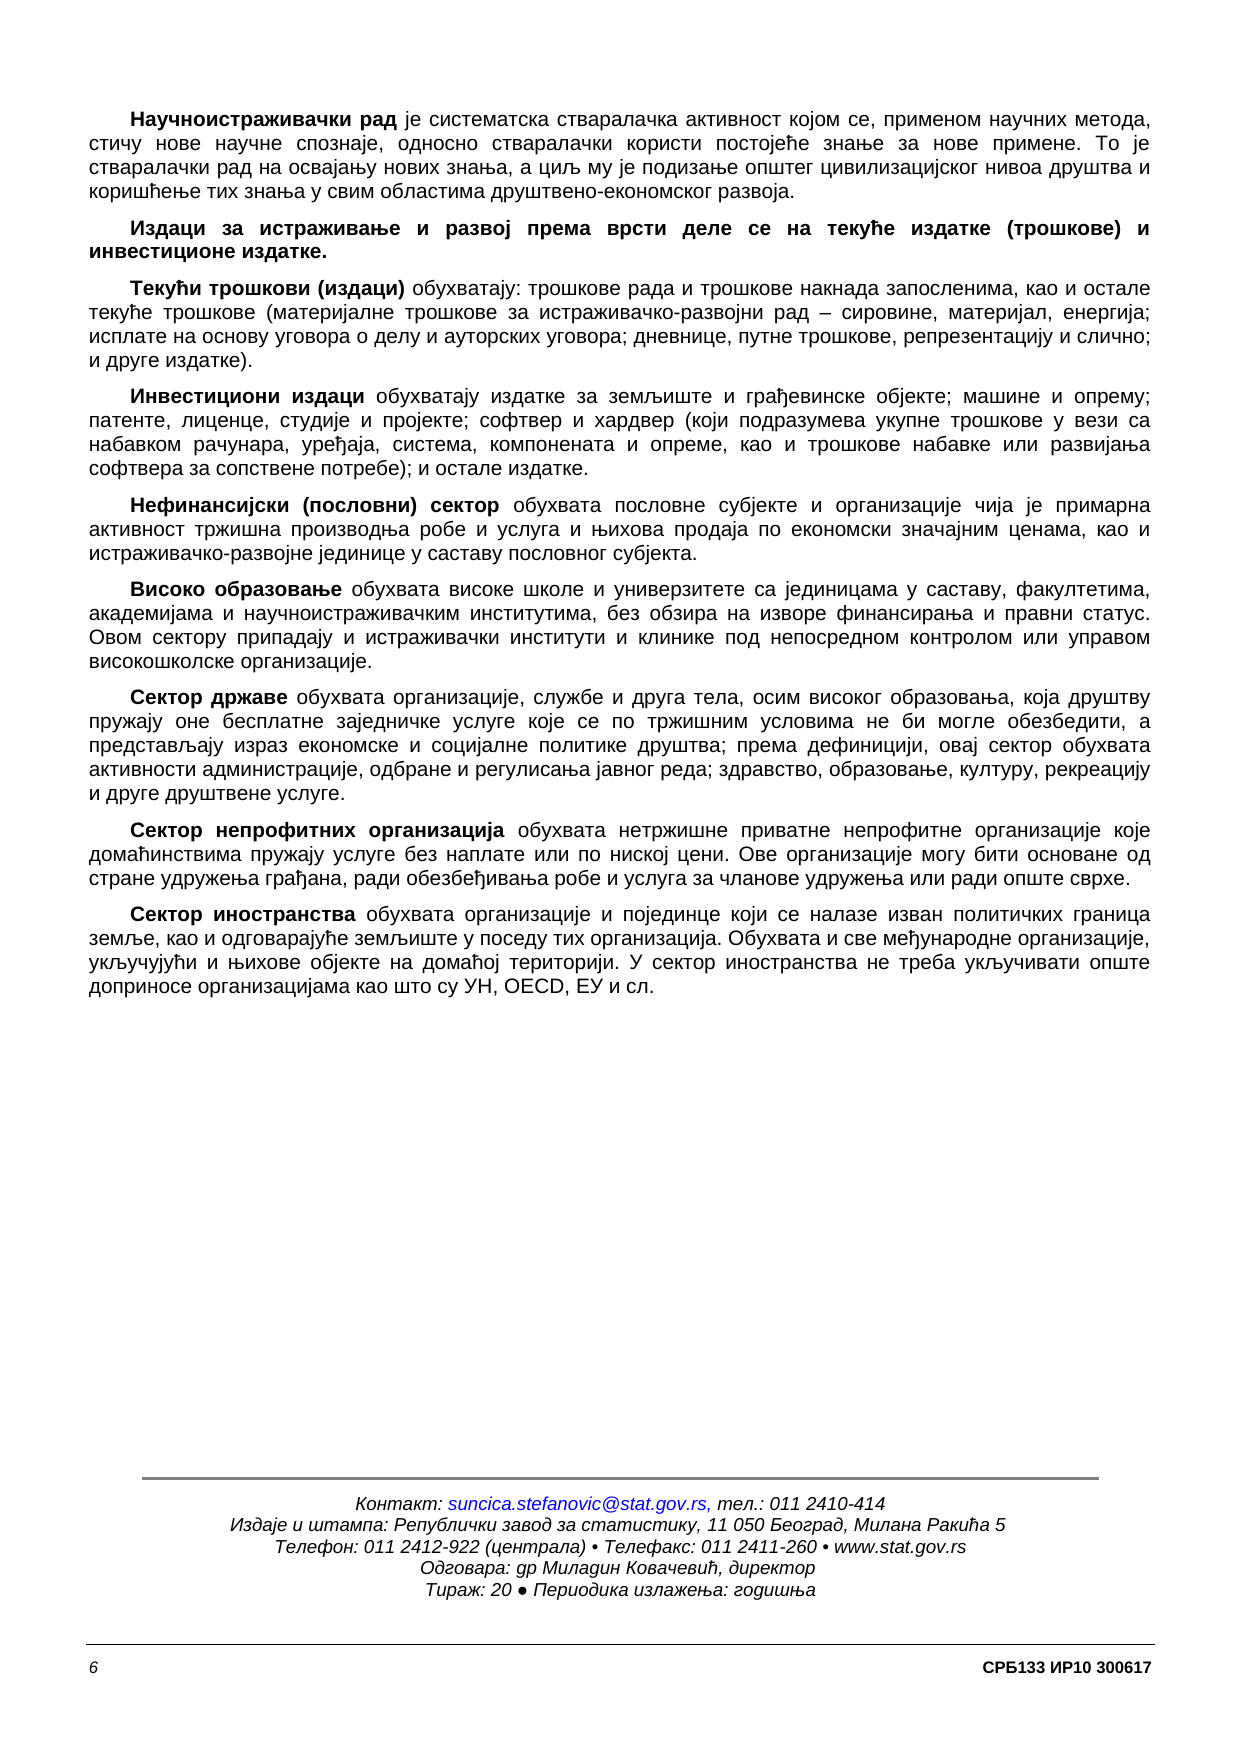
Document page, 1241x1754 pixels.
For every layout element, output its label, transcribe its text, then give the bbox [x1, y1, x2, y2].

text Текући трошкови (издаци) обухватају: трошкове рада и трошкове накнада запосленима, као и остале текуће трошкове (материјалне трошкове за истраживачко-развојни рад – сировине, материјал, енергија; исплате на основу уговора о делу и ауторских уговора; дневнице, путне трошкове, репрезентацију и слично; и друге издатке). [89, 276, 1152, 372]
text Високо образовање обухвата високе школе и универзитете са јединицама у саставу, факултетима, академијама и научноистраживачким институтима, без обзира на изворе финансирања и правни статус. Овом сектору припадају и истраживачки институти и клинике под непосредном контролом или управом високошколске организације. [89, 577, 1152, 673]
text Сектор непрофитних организација обухвата нетржишне приватне непрофитне организације које домаћинствима пружају услуге без наплате или по ниској цени. Ове организације могу бити основане од стране удружења грађана, ради обезбеђивања робе и услуга за чланове удружења или ради опште сврхе. [89, 817, 1152, 889]
table_header Контакт: suncica.stefanovic@stat.gov.rs, тел.: 011 2410-414 Издаје и штампа: Републички завод за статистику, 11 050 Београд, Милана Ракића 5 Tелефон: 011 2412-922 (централа) • Tелефакс: 011 2411-260 • www.stat.gov.rs Одговара: др Миладин Ковачевић, директор Tираж: 20 ● Периодика излажења: годишња [142, 1480, 1098, 1600]
text Нефинансијски (пословни) сектор обухвата пословне субјекте и организације чија је примарна активност тржишна производња робе и услуга и њихова продаја по економски значајним ценама, као и истраживачко-развојне јединице у саставу пословног субјекта. [89, 492, 1152, 564]
text Сектор државе обухвата организације, службе и друга тела, осим високог образовања, која друштву пружају оне бесплатне заједничке услуге које се по тржишним условима не би могле обезбедити, а представљају израз економске и социјалне политике друштва; према дефиницији, овај сектор обухвата активности администрације, одбране и регулисања јавног реда; здравство, образовање, културу, рекреацију и друге друштвене услуге. [89, 685, 1152, 805]
text Сектор иностранства обухвата организације и појединце који се налазе изван политичких граница земље, као и одговарајуће земљиште у поседу тих организација. Обухвата и све међународне организације, укључујући и њихове објекте на домаћој територији. У сектор иностранства не треба укључивати опште доприносе организацијама као што су УН, OECD, ЕУ и сл. [89, 902, 1152, 998]
text Инвестициони издаци обухватају издатке за земљиште и грађевинске објекте; машине и опрему; патенте, лиценце, студије и пројекте; софтвер и хардвер (који подразумева укупне трошкове у вези са набавком рачунара, уређаја, система, компонената и опреме, као и трошкове набавке или развијања софтвера за сопствене потребе); и остале издатке. [89, 384, 1152, 480]
text Научноистраживачки рад је систематска стваралачка активност којом се, применом научних метода, стичу нове научне спознаје, односно стваралачки користи постојеће знање за нове примене. То је стваралачки рад на освајању нових знања, а циљ му је подизање општег цивилизацијског нивоа друштва и коришћење тих знања у свим областима друштвено-економског развоја. [89, 107, 1152, 203]
text Издаци за истраживање и развој према врсти деле се на текуће издатке (трошкове) и инвестиционе издатке. [89, 215, 1152, 263]
